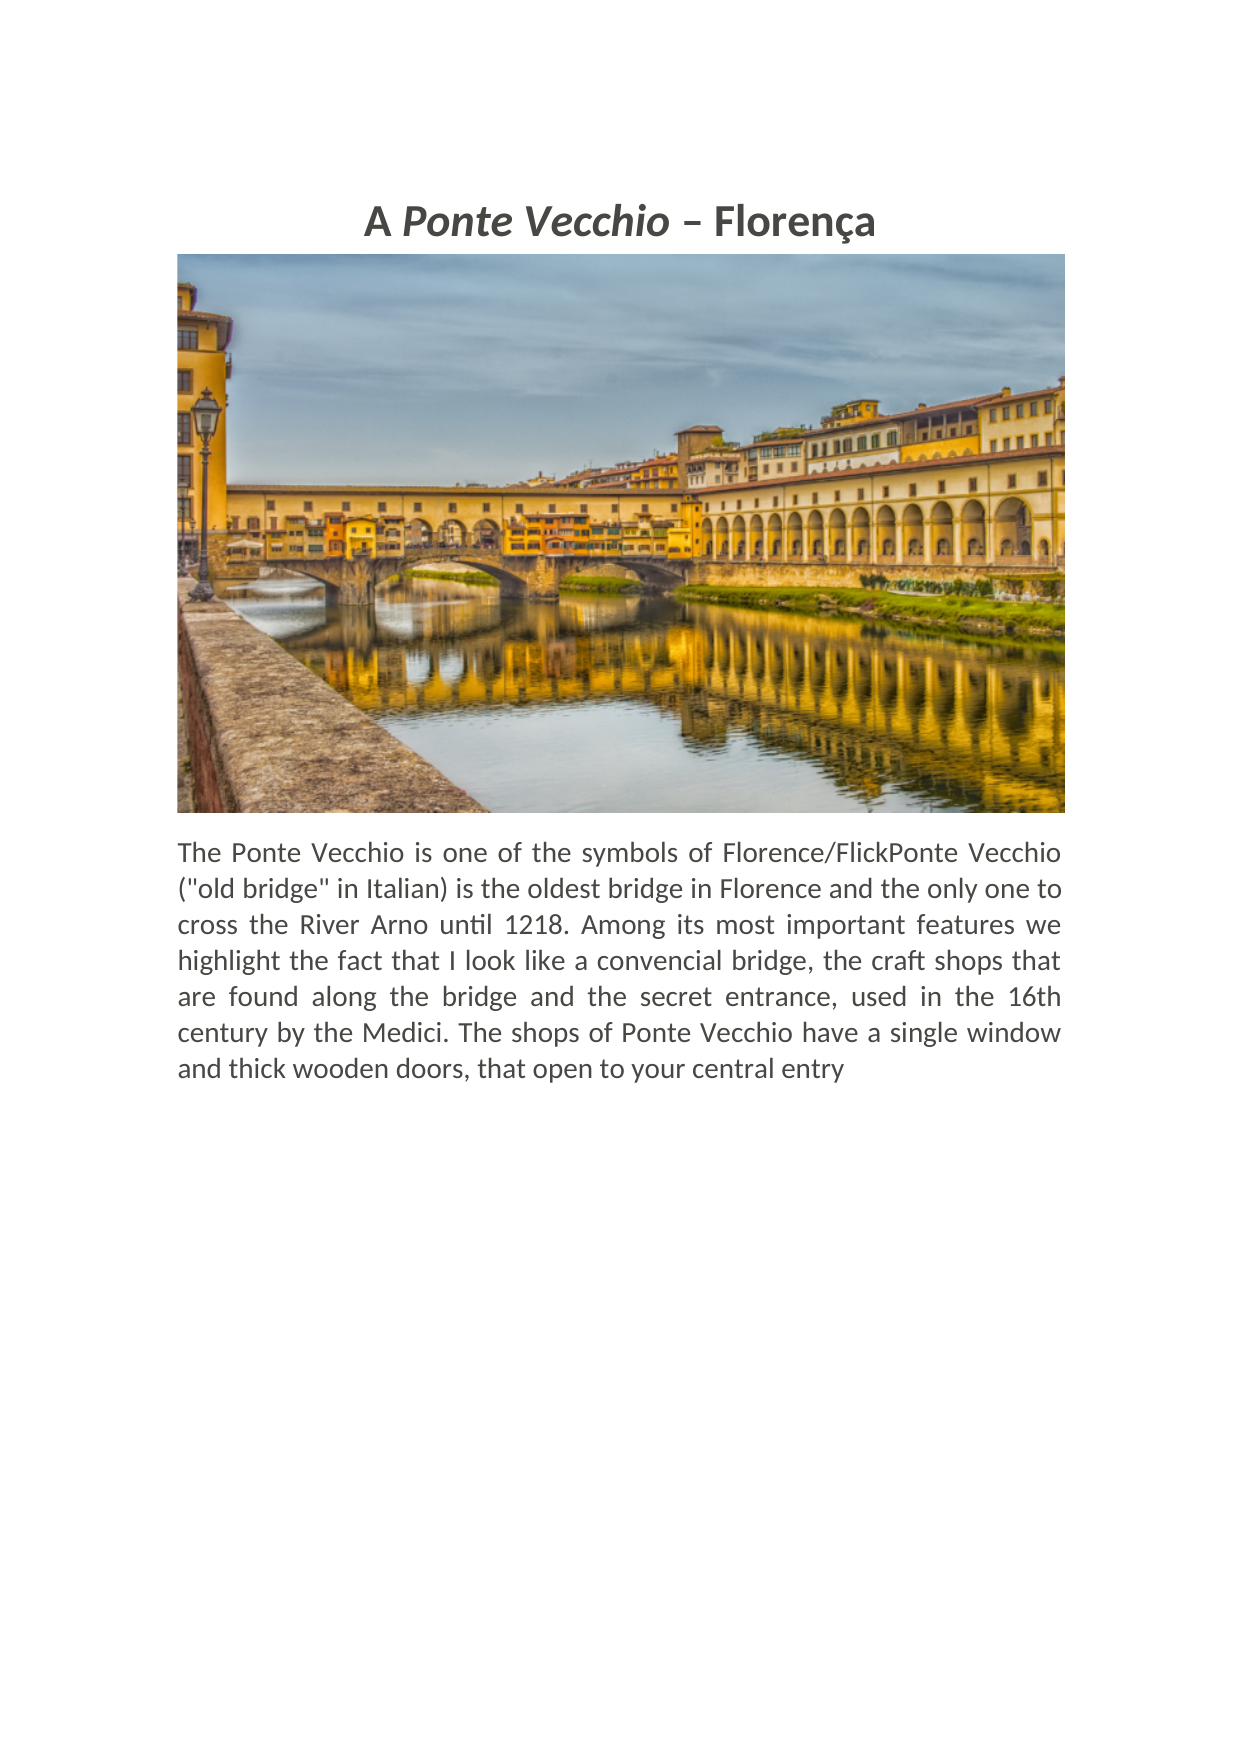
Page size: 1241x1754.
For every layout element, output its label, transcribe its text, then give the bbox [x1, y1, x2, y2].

text The Ponte Vecchio is one of the symbols of Florence/FlickPonte Vecchio ("old bridge" in Italian) is the oldest bridge in Florence and the only one to cross the River Arno until 1218. Among its most important features we highlight the fact that I look like a convencial bridge, the craft shops that are found along the bridge and the secret entrance, used in the 16th century by the Medici. The shops of Ponte Vecchio have a single window and thick wooden doors, that open to your central entry [177, 833, 1063, 1086]
subtitle A Ponte Vecchio – Florença [177, 192, 1063, 248]
picture [177, 254, 1065, 813]
